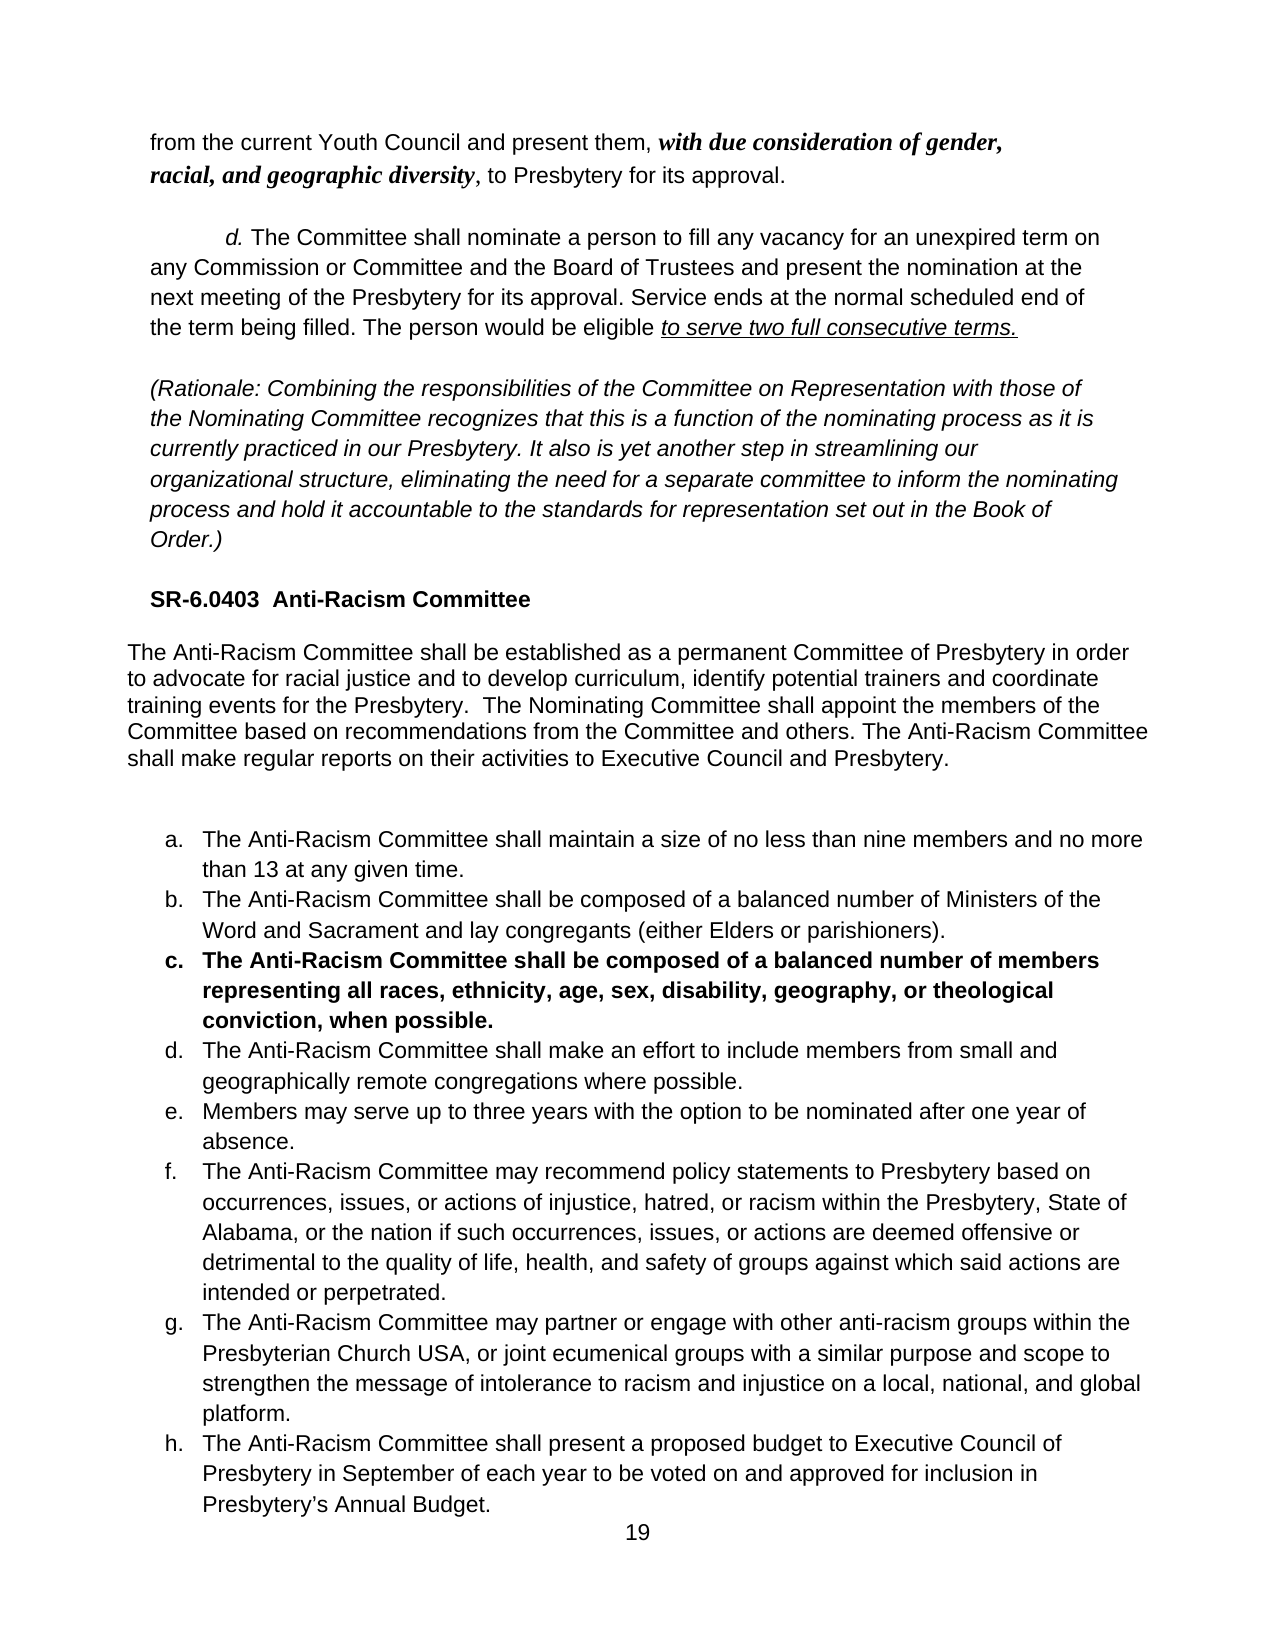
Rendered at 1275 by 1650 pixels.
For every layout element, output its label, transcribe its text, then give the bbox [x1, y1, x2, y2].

list The Anti-Racism Committee shall maintain a size of no less than nine members and no more than 13 at any given time. [164, 826, 1150, 882]
list The Anti-Racism Committee shall be composed of a balanced number of members representing all races, ethnicity, age, sex, disability, geography, or theological conviction, when possible. [164, 947, 1150, 1033]
list Members may serve up to three years with the option to be nominated after one year of absence. [164, 1098, 1150, 1154]
list The Anti-Racism Committee shall be composed of a balanced number of Ministers of the Word and Sacrament and lay congregants (either Elders or parishioners). [164, 886, 1150, 943]
list The Anti-Racism Committee shall make an effort to include members from small and geographically remote congregations where possible. [164, 1037, 1150, 1094]
list The Committee shall nominate a person to fill any vacancy for an unexpired term on any Commission or Committee and the Board of Trustees and present the nomination at the next meeting of the Presbytery for its approval. Service ends at the normal scheduled end of the term being filled. The person would be eligible to serve two full consecutive terms. [150, 224, 1121, 341]
text The Anti-Racism Committee shall be established as a permanent Committee of Presbytery in order to advocate for racial justice and to develop curriculum, identify potential trainers and coordinate training events for the Presbytery. The Nominating Committee shall appoint the members of the Committee based on recommendations from the Committee and others. The Anti-Racism Committee shall make regular reports on their activities to Executive Council and Presbytery. [127, 639, 1150, 771]
text (Rationale: Combining the responsibilities of the Committee on Representation with those of the Nominating Committee recognizes that this is a function of the nominating process as it is currently practiced in our Presbytery. It also is yet another step in streamlining our organizational structure, eliminating the need for a separate committee to inform the nominating process and hold it accountable to the standards for representation set out in the Book of Order.) [150, 375, 1121, 552]
text SR-6.0403 Anti-Racism Committee [150, 586, 1150, 613]
list The Anti-Racism Committee shall present a proposed budget to Executive Council of Presbytery in September of each year to be voted on and approved for inclusion in Presbytery’s Annual Budget. [164, 1430, 1150, 1517]
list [150, 127, 1074, 189]
